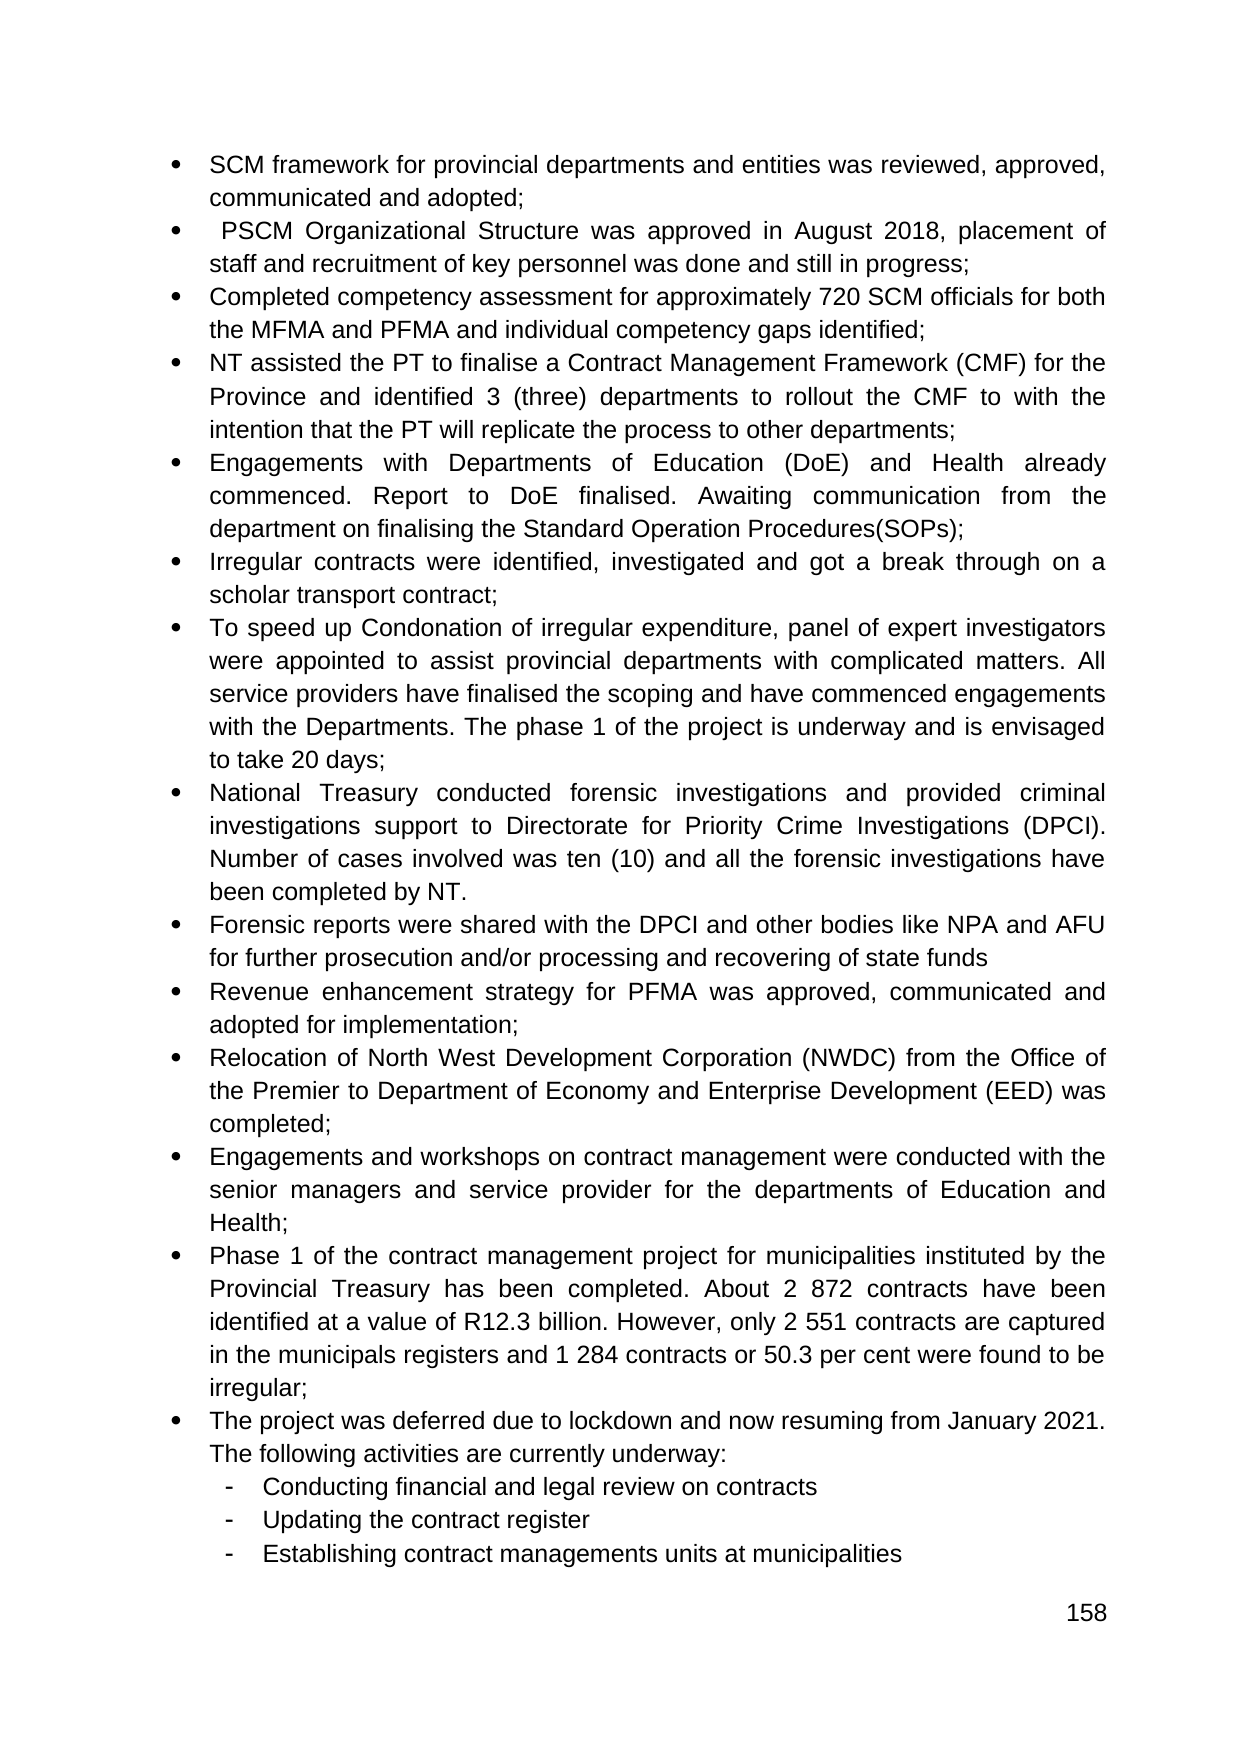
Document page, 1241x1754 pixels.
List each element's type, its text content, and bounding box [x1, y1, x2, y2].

list National Treasury conducted forensic investigations and provided criminal investigations support to Directorate for Priority Crime Investigations (DPCI). Number of cases involved was ten (10) and all the forensic investigations have been completed by NT. [172, 778, 1107, 906]
list To speed up Condonation of irregular expenditure, panel of expert investigators were appointed to assist provincial departments with complicated matters. All service providers have finalised the scoping and have commenced engagements with the Departments. The phase 1 of the project is underway and is envisaged to take 20 days; [172, 613, 1107, 774]
list SCM framework for provincial departments and entities was reviewed, approved, communicated and adopted; [172, 150, 1107, 212]
list Engagements and workshops on contract management were conducted with the senior managers and service provider for the departments of Education and Health; [172, 1142, 1107, 1237]
list Revenue enhancement strategy for PFMA was approved, communicated and adopted for implementation; [172, 976, 1107, 1038]
list NT assisted the PT to finalise a Contract Management Framework (CMF) for the Province and identified 3 (three) departments to rollout the CMF to with the intention that the PT will replicate the process to other departments; [172, 348, 1107, 443]
list Completed competency assessment for approximately 720 SCM officials for both the MFMA and PFMA and individual competency gaps identified; [172, 282, 1107, 344]
list Irregular contracts were identified, investigated and got a break through on a scholar transport contract; [172, 547, 1107, 609]
list Engagements with Departments of Education (DoE) and Health already commenced. Report to DoE finalised. Awaiting communication from the department on finalising the Standard Operation Procedures(SOPs); [172, 448, 1107, 542]
list PSCM Organizational Structure was approved in August 2018, placement of staff and recruitment of key personnel was done and still in progress; [172, 216, 1107, 278]
list Phase 1 of the contract management project for municipalities instituted by the Provincial Treasury has been completed. About 2 872 contracts have been identified at a value of R12.3 billion. However, only 2 551 contracts are captured in the municipals registers and 1 284 contracts or 50.3 per cent were found to be irregular; [172, 1241, 1107, 1402]
list Relocation of North West Development Corporation (NWDC) from the Office of the Premier to Department of Economy and Enterprise Development (EED) was completed; [172, 1043, 1107, 1137]
list Conducting financial and legal review on contracts [225, 1472, 1107, 1501]
list The project was deferred due to lockdown and now resuming from January 2021. The following activities are currently underway: [172, 1406, 1107, 1468]
list Establishing contract managements units at municipalities [225, 1538, 1107, 1567]
list Updating the contract register [225, 1505, 1107, 1534]
list Forensic reports were shared with the DPCI and other bodies like NPA and AFU for further prosecution and/or processing and recovering of state funds [172, 910, 1107, 972]
